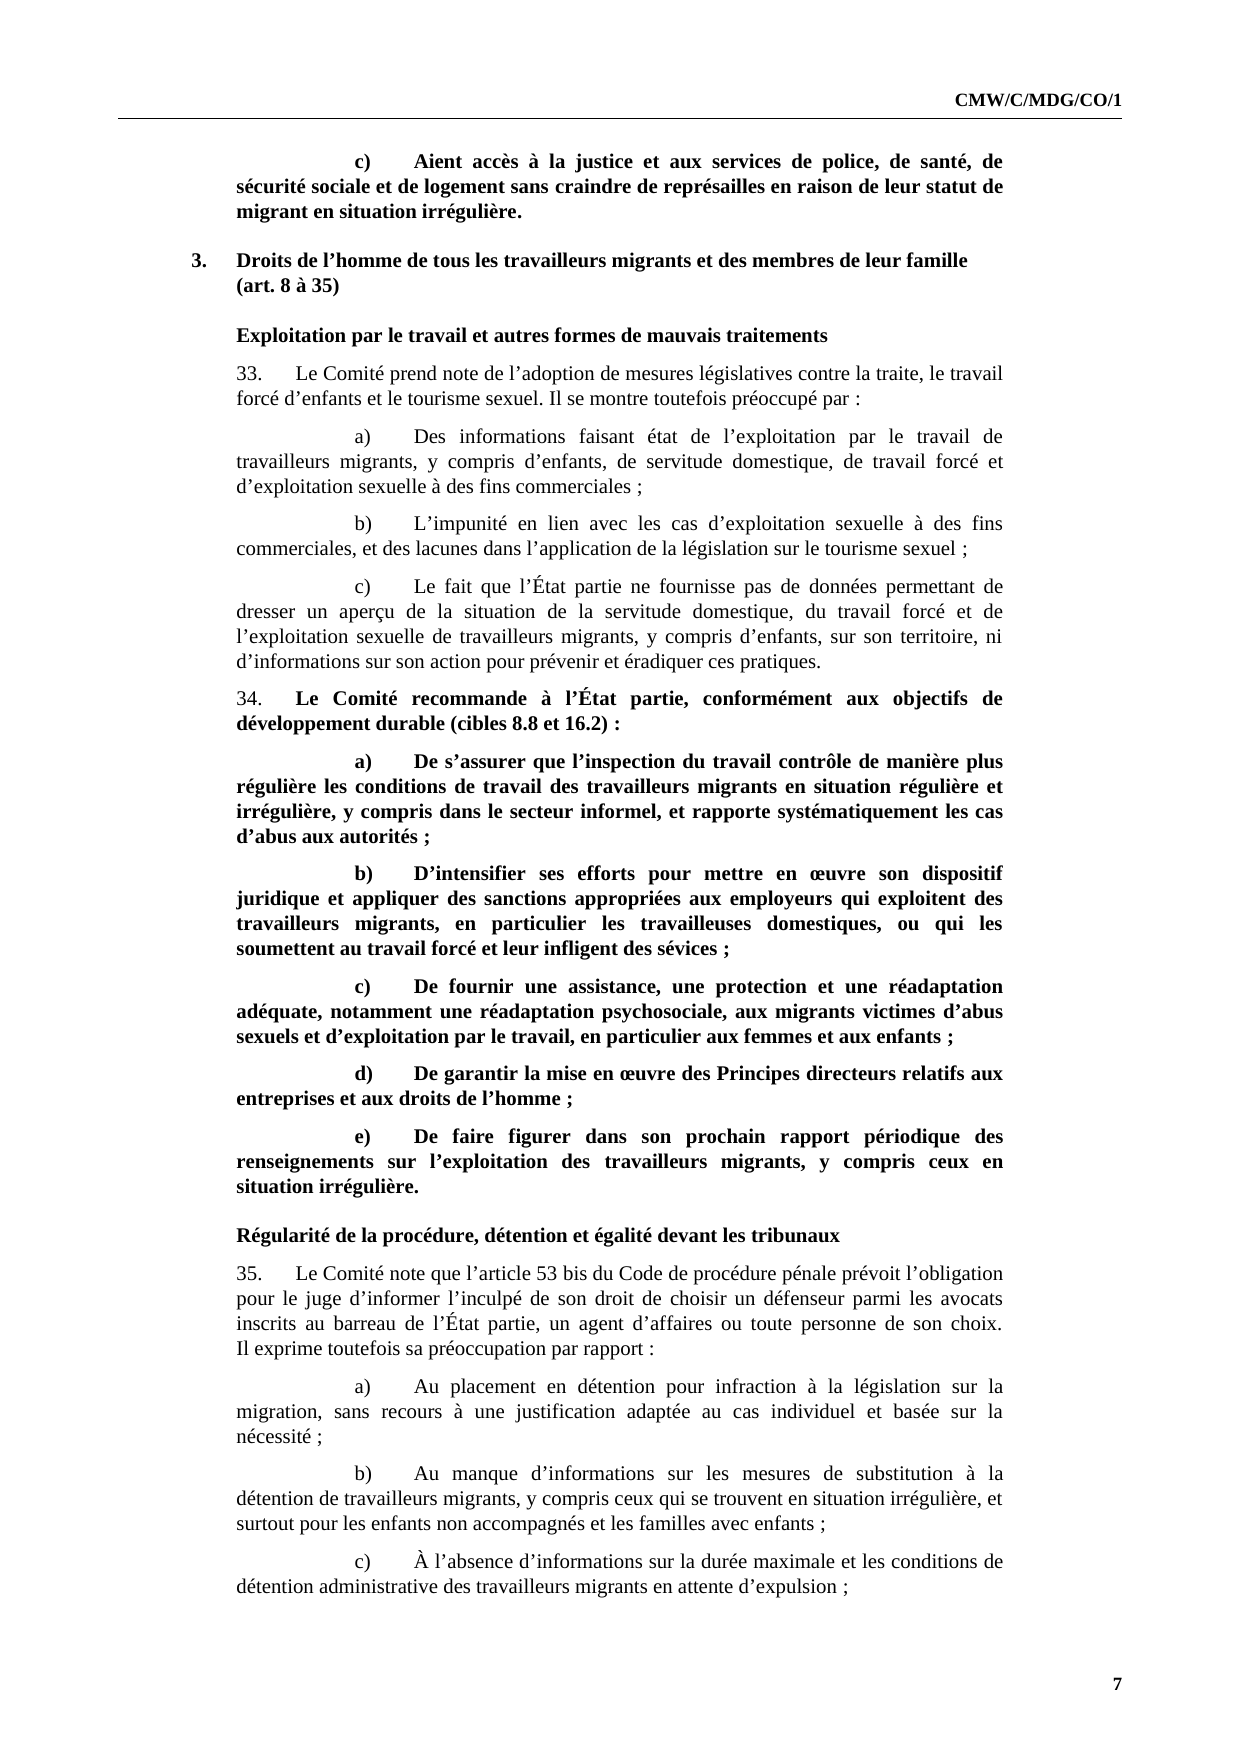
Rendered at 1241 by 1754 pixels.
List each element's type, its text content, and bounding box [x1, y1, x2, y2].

text b) D’intensifier ses efforts pour mettre en œuvre son dispositif juridique et appliquer des sanctions appropriées aux employeurs qui exploitent des travailleurs migrants, en particulier les travailleuses domestiques, ou qui les soumettent au travail forcé et leur infligent des sévices ; [236, 860, 1004, 960]
text c) À l’absence d’informations sur la durée maximale et les conditions de détention administrative des travailleurs migrants en attente d’expulsion ; [236, 1548, 1004, 1598]
text e) De faire figurer dans son prochain rapport périodique des renseignements sur l’exploitation des travailleurs migrants, y compris ceux en situation irrégulière. [236, 1123, 1004, 1198]
text c) Aient accès à la justice et aux services de police, de santé, de sécurité sociale et de logement sans craindre de représailles en raison de leur statut de migrant en situation irrégulière. [236, 148, 1004, 223]
text 3. Droits de l’homme de tous les travailleurs migrants et des membres de leur famille (art. 8 à 35) [118, 248, 1004, 298]
text a) Au placement en détention pour infraction à la législation sur la migration, sans recours à une justification adaptée au cas individuel et basée sur la nécessité ; [236, 1373, 1004, 1448]
text Exploitation par le travail et autres formes de mauvais traitements [118, 323, 1004, 348]
text 35. Le Comité note que l’article 53 bis du Code de procédure pénale prévoit l’obligation pour le juge d’informer l’inculpé de son droit de choisir un défenseur parmi les avocats inscrits au barreau de l’État partie, un agent d’affaires ou toute personne de son choix. Il exprime toutefois sa préoccupation par rapport : [236, 1260, 1004, 1360]
text a) De s’assurer que l’inspection du travail contrôle de manière plus régulière les conditions de travail des travailleurs migrants en situation régulière et irrégulière, y compris dans le secteur informel, et rapporte systématiquement les cas d’abus aux autorités ; [236, 748, 1004, 848]
text b) Au manque d’informations sur les mesures de substitution à la détention de travailleurs migrants, y compris ceux qui se trouvent en situation irrégulière, et surtout pour les enfants non accompagnés et les familles avec enfants ; [236, 1460, 1004, 1535]
text a) Des informations faisant état de l’exploitation par le travail de travailleurs migrants, y compris d’enfants, de servitude domestique, de travail forcé et d’exploitation sexuelle à des fins commerciales ; [236, 423, 1004, 498]
text b) L’impunité en lien avec les cas d’exploitation sexuelle à des fins commerciales, et des lacunes dans l’application de la législation sur le tourisme sexuel ; [236, 510, 1004, 560]
text 33. Le Comité prend note de l’adoption de mesures législatives contre la traite, le travail forcé d’enfants et le tourisme sexuel. Il se montre toutefois préoccupé par : [236, 360, 1004, 410]
text c) De fournir une assistance, une protection et une réadaptation adéquate, notamment une réadaptation psychosociale, aux migrants victimes d’abus sexuels et d’exploitation par le travail, en particulier aux femmes et aux enfants ; [236, 973, 1004, 1048]
text 34. Le Comité recommande à l’État partie, conformément aux objectifs de développement durable (cibles 8.8 et 16.2) : [236, 685, 1004, 735]
text d) De garantir la mise en œuvre des Principes directeurs relatifs aux entreprises et aux droits de l’homme ; [236, 1060, 1004, 1110]
text c) Le fait que l’État partie ne fournisse pas de données permettant de dresser un aperçu de la situation de la servitude domestique, du travail forcé et de l’exploitation sexuelle de travailleurs migrants, y compris d’enfants, sur son territoire, ni d’informations sur son action pour prévenir et éradiquer ces pratiques. [236, 573, 1004, 673]
text Régularité de la procédure, détention et égalité devant les tribunaux [118, 1223, 1004, 1248]
